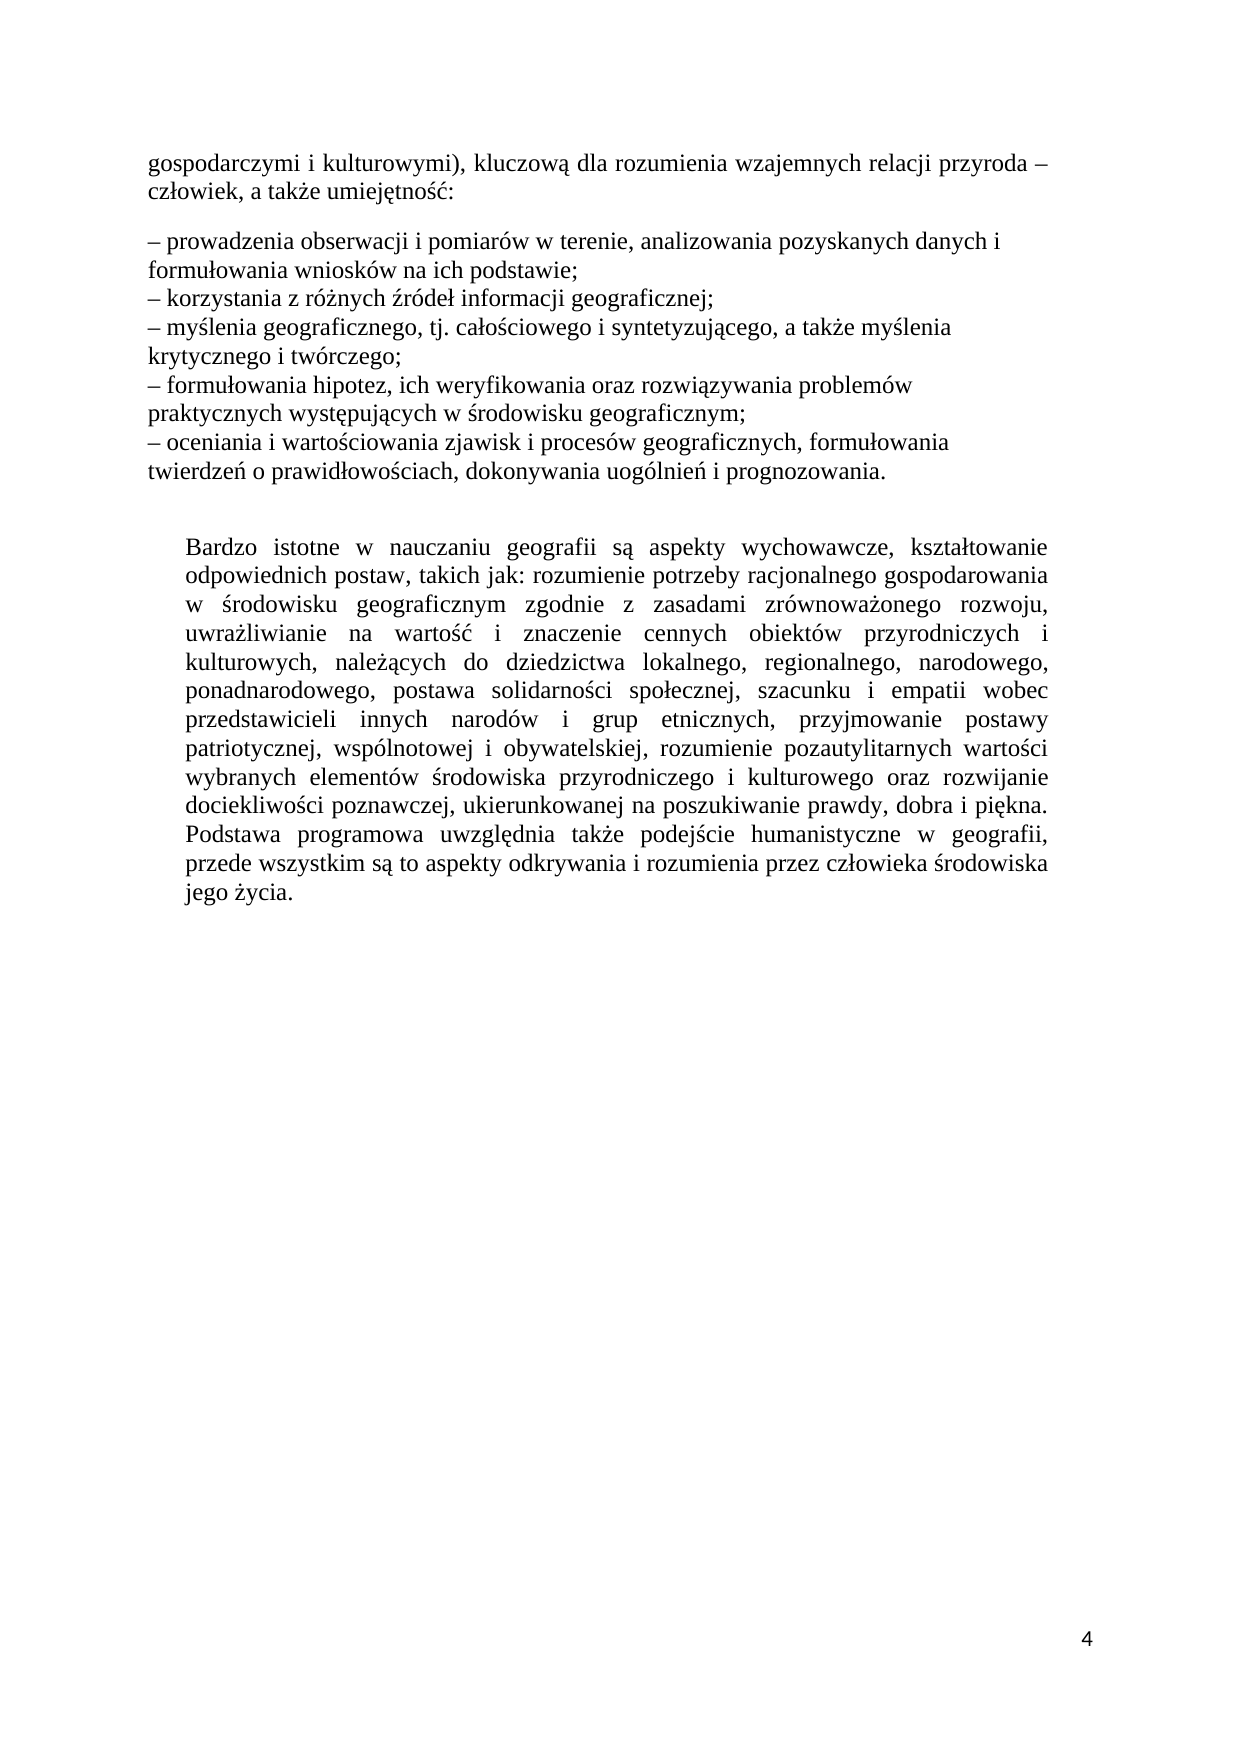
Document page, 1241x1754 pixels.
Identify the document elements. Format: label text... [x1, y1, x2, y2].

text – formułowania hipotez, ich weryfikowania oraz rozwiązywania problemów praktycznych występujących w środowisku geograficznym; [148, 370, 1049, 427]
text Bardzo istotne w nauczaniu geografii są aspekty wychowawcze, kształtowanie odpowiednich postaw, takich jak: rozumienie potrzeby racjonalnego gospodarowania w środowisku geograficznym zgodnie z zasadami zrównoważonego rozwoju, uwrażliwianie na wartość i znaczenie cennych obiektów przyrodniczych i kulturowych, należących do dziedzictwa lokalnego, regionalnego, narodowego, ponadnarodowego, postawa solidarności społecznej, szacunku i empatii wobec przedstawicieli innych narodów i grup etnicznych, przyjmowanie postawy patriotycznej, wspólnotowej i obywatelskiej, rozumienie pozautylitarnych wartości wybranych elementów środowiska przyrodniczego i kulturowego oraz rozwijanie dociekliwości poznawczej, ukierunkowanej na poszukiwanie prawdy, dobra i piękna. Podstawa programowa uwzględnia także podejście humanistyczne w geografii, przede wszystkim są to aspekty odkrywania i rozumienia przez człowieka środowiska jego życia. [185, 532, 1049, 906]
text – korzystania z różnych źródeł informacji geograficznej; [148, 283, 1093, 312]
text – oceniania i wartościowania zjawisk i procesów geograficznych, formułowania twierdzeń o prawidłowościach, dokonywania uogólnień i prognozowania. [148, 427, 1049, 485]
text – myślenia geograficznego, tj. całościowego i syntetyzującego, a także myślenia krytycznego i twórczego; [148, 312, 1049, 370]
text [148, 148, 1049, 205]
text – prowadzenia obserwacji i pomiarów w terenie, analizowania pozyskanych danych i formułowania wniosków na ich podstawie; [148, 226, 1049, 283]
